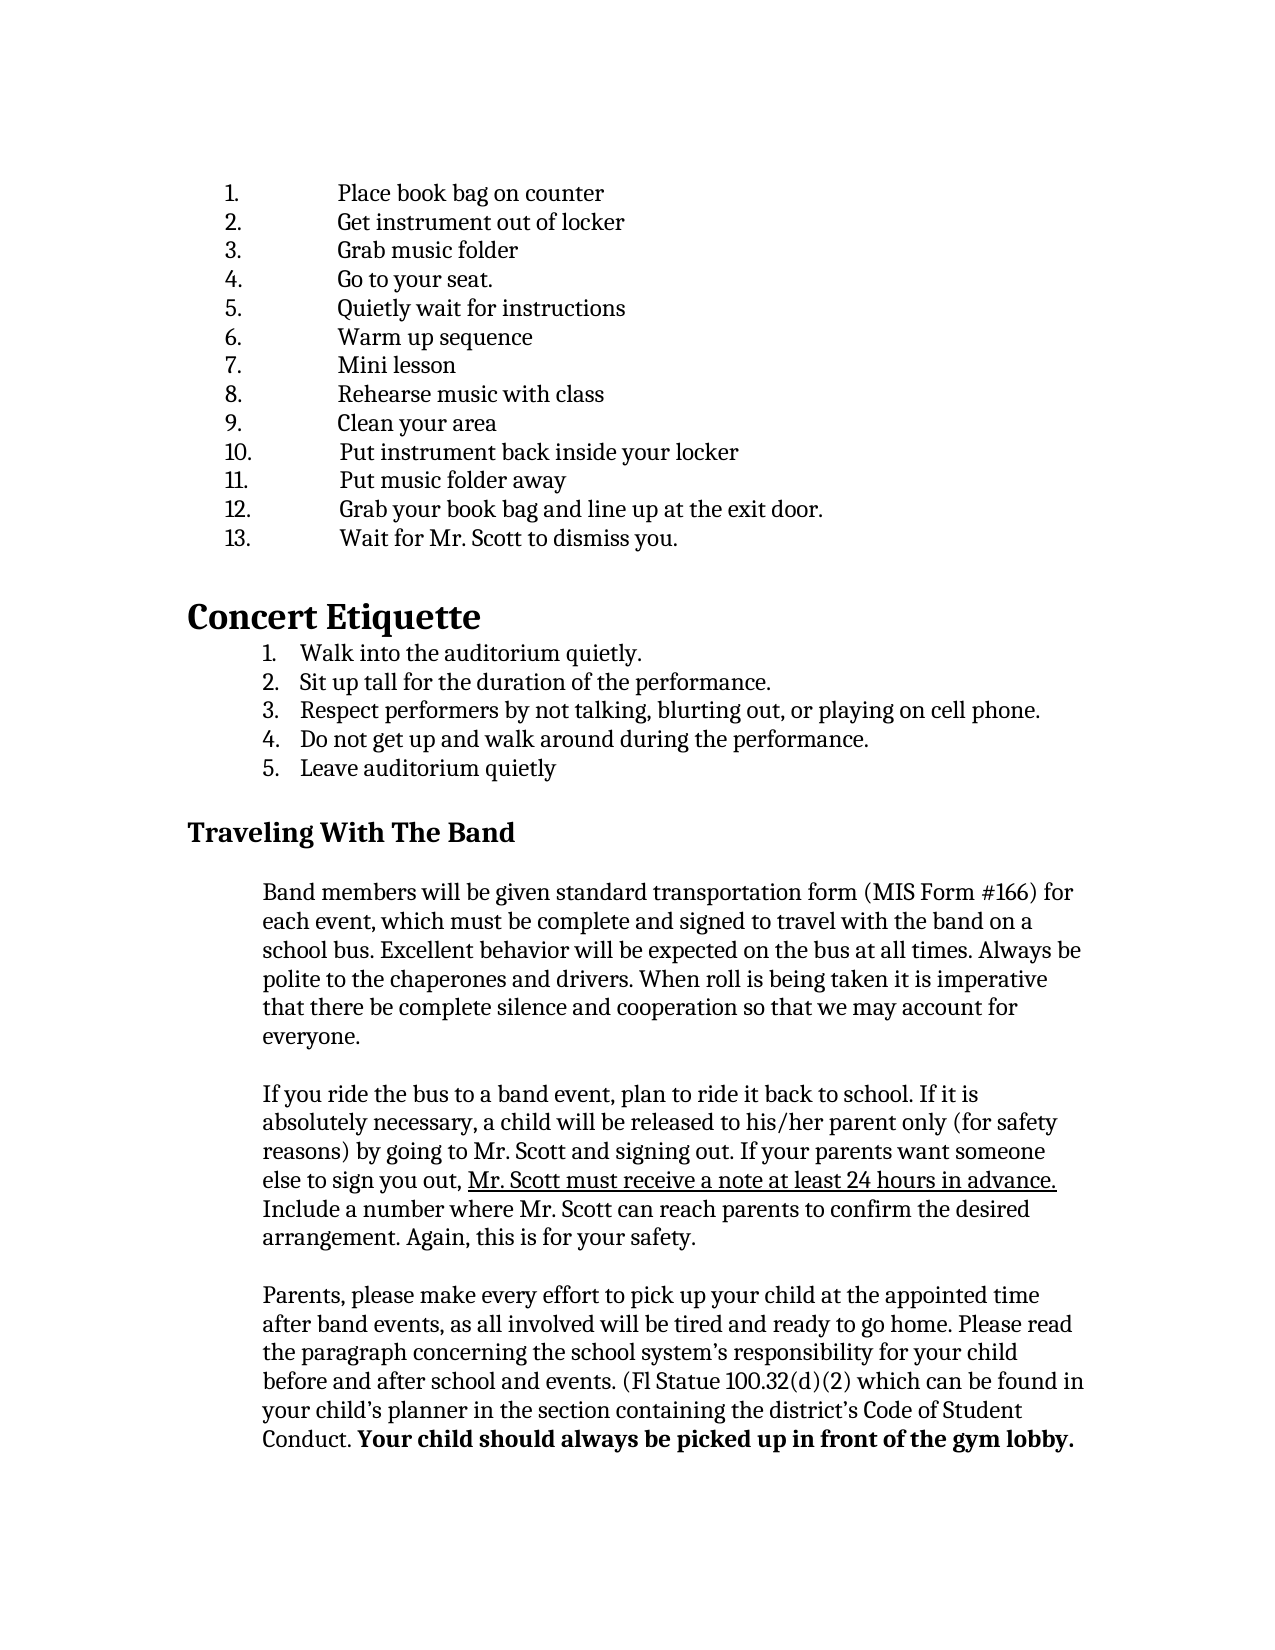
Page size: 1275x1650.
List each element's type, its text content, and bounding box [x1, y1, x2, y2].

list Quietly wait for instructions [225, 294, 1087, 322]
list Clean your area [225, 409, 1087, 437]
list If you ride the bus to a band event, plan to ride it back to school. If it is absolutely necessary, a child will be released to his/her parent only (for safety reasons) by going to Mr. Scott and signing out. If your parents want someone else to sign you out, Mr. Scott must receive a note at least 24 hours in advance. Include a number where Mr. Scott can reach parents to confirm the desired arrangement. Again, this is for your safety. [262, 1079, 1087, 1252]
list Leave auditorium quietly [262, 754, 1087, 782]
list Walk into the auditorium quietly. [262, 639, 1087, 667]
list Put instrument back inside your locker [225, 437, 1087, 466]
list Go to your seat. [225, 265, 1087, 294]
list Band members will be given standard transportation form (MIS Form #166) for each event, which must be complete and signed to travel with the band on a school bus. Excellent behavior will be expected on the bus at all times. Always be polite to the chaperones and drivers. When roll is being taken it is imperative that there be complete silence and cooperation so that we may account for everyone. [262, 878, 1087, 1051]
list Mini lesson [225, 351, 1087, 380]
text Concert Etiquette [187, 596, 1087, 639]
list Wait for Mr. Scott to dismiss you. [225, 524, 1087, 552]
list Get instrument out of locker [225, 207, 1087, 236]
list Rehearse music with class [225, 380, 1087, 409]
list Grab music folder [225, 236, 1087, 265]
list Place book bag on counter [225, 179, 1087, 207]
list Parents, please make every effort to pick up your child at the appointed time after band events, as all involved will be tired and ready to go home. Please read the paragraph concerning the school system’s responsibility for your child before and after school and events. (Fl Statue 100.32(d)(2) which can be found in your child’s planner in the section containing the district’s Code of Student Conduct. Your child should always be picked up in front of the gym lobby. [262, 1281, 1087, 1453]
list Respect performers by not talking, blurting out, or playing on cell phone. [262, 696, 1087, 725]
list Sit up tall for the duration of the performance. [262, 667, 1087, 696]
text Traveling With The Band [187, 816, 1087, 849]
list Grab your book bag and line up at the exit door. [225, 495, 1087, 524]
list Do not get up and walk around during the performance. [262, 725, 1087, 754]
list Warm up sequence [225, 322, 1087, 351]
list Put music folder away [225, 466, 1087, 495]
